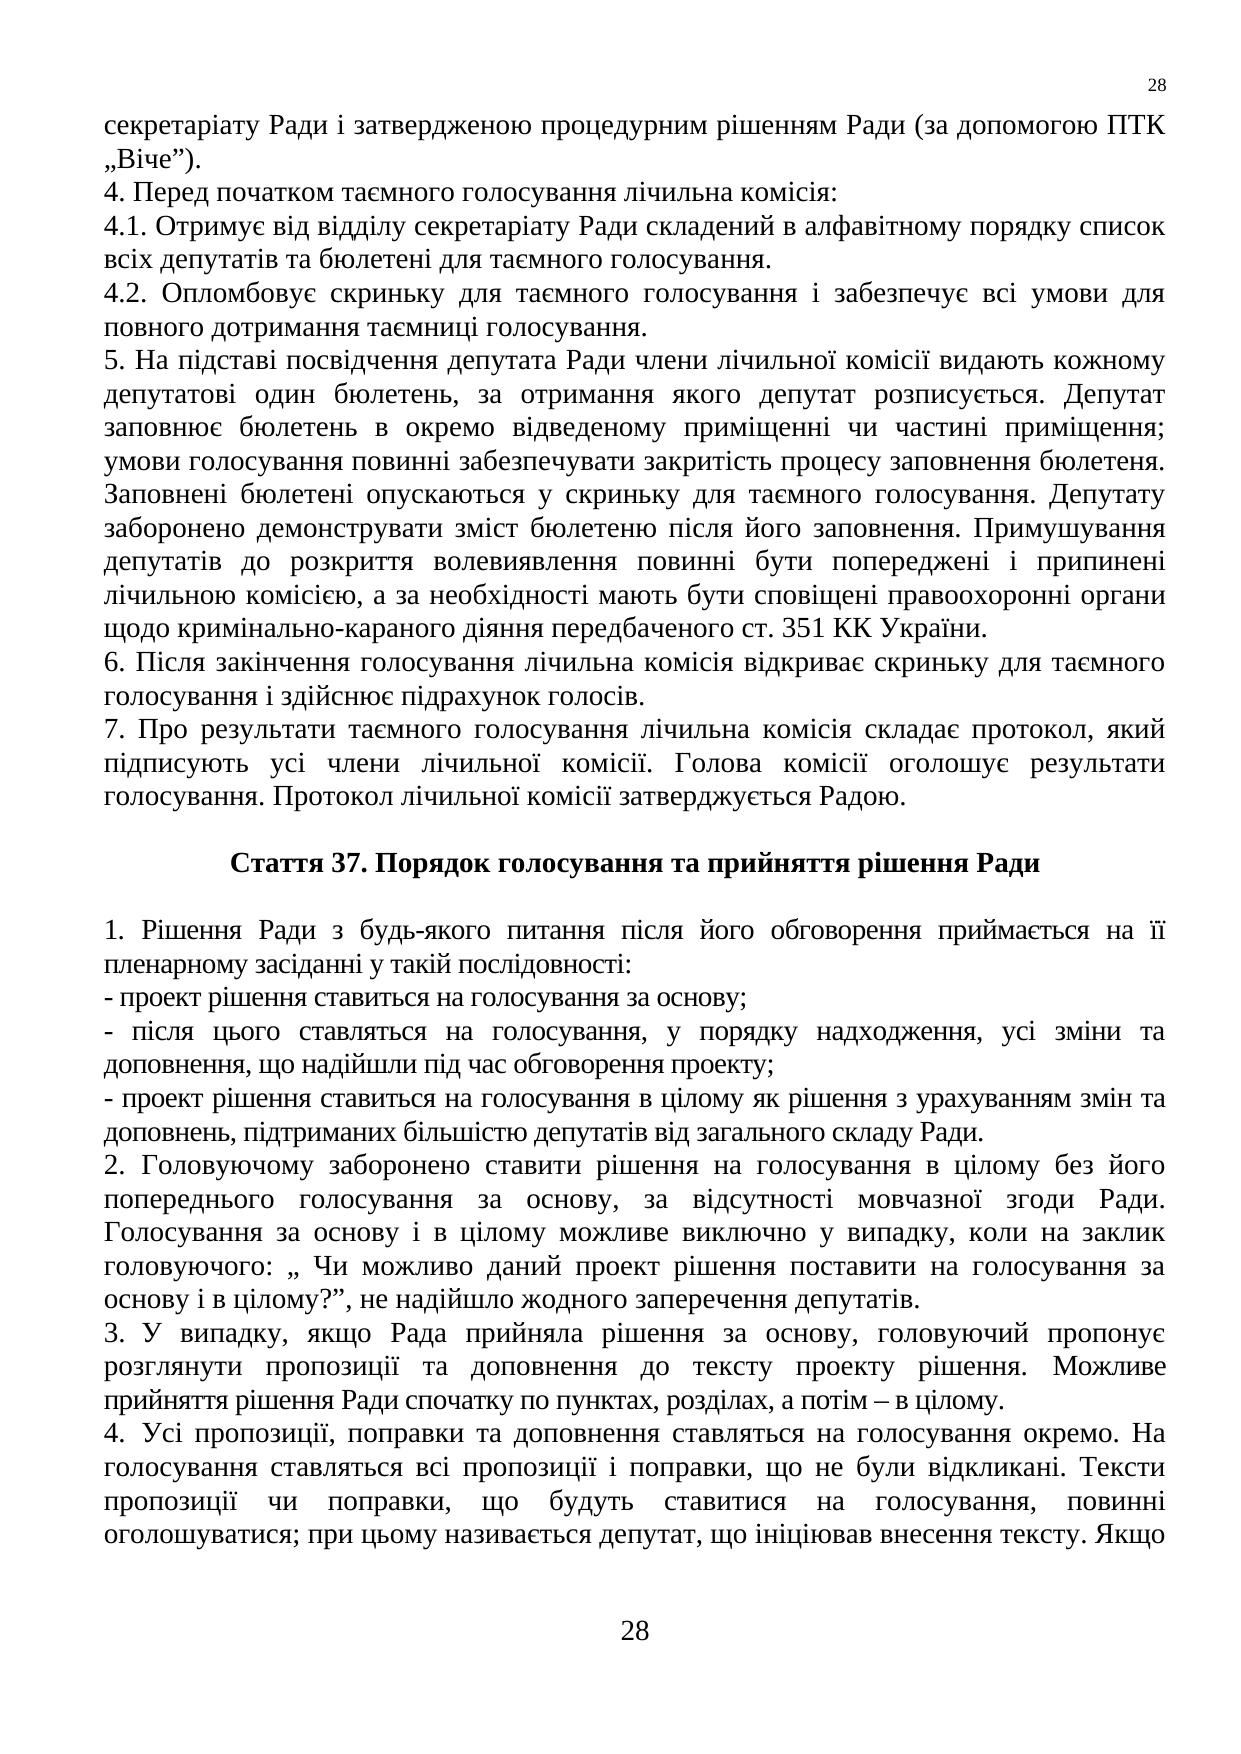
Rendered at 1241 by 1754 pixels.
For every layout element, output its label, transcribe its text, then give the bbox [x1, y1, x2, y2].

list У випадку, якщо Рада прийняла рішення за основу, головуючий пропонує розглянути пропозиції та доповнення до тексту проекту рішення. Можливе прийняття рішення Ради спочатку по пунктах, розділах, а потім – в цілому. [103, 1315, 1167, 1416]
text 6. Після закінчення голосування лічильна комісія відкриває скриньку для таємного голосування і здійснює підрахунок голосів. [103, 644, 1167, 711]
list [103, 1416, 1167, 1550]
text - проект рішення ставиться на голосування в цілому як рішення з урахуванням змін та доповнень, підтриманих більшістю депутатів від загального складу Ради. [103, 1080, 1167, 1147]
list Головуючому заборонено ставити рішення на голосування в цілому без його попереднього голосування за основу, за відсутності мовчазної згоди Ради. Голосування за основу і в цілому можливе виключно у випадку, коли на заклик головуючого: „ Чи можливо даний проект рішення поставити на голосування за основу і в цілому?”, не надійшло жодного заперечення депутатів. [103, 1147, 1167, 1315]
text 7. Про результати таємного голосування лічильна комісія складає протокол, який підписують усі члени лічильної комісії. Голова комісії оголошує результати голосування. Протокол лічильної комісії затверджується Радою. [103, 711, 1167, 812]
text - після цього ставляться на голосування, у порядку надходження, усі зміни та доповнення, що надійшли під час обговорення проекту; [103, 1013, 1167, 1080]
text 4.1. Отримує від відділу секретаріату Ради складений в алфавітному порядку список всіх депутатів та бюлетені для таємного голосування. [103, 208, 1167, 275]
list Рішення Ради з будь-якого питання після його обговорення приймається на її пленарному засіданні у такій послідовності: [103, 912, 1167, 979]
text - проект рішення ставиться на голосування за основу; [103, 979, 1167, 1013]
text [103, 107, 1167, 174]
text Стаття 37. Порядок голосування та прийняття рішення Ради [103, 845, 1167, 879]
text 5. На підставі посвідчення депутата Ради члени лічильної комісії видають кожному депутатові один бюлетень, за отримання якого депутат розписується. Депутат заповнює бюлетень в окремо відведеному приміщенні чи частині приміщення; умови голосування повинні забезпечувати закритість процесу заповнення бюлетеня. Заповнені бюлетені опускаються у скриньку для таємного голосування. Депутату заборонено демонструвати зміст бюлетеню після його заповнення. Примушування депутатів до розкриття волевиявлення повинні бути попереджені і припинені лічильною комісією, а за необхідності мають бути сповіщені правоохоронні органи щодо кримінально-караного діяння передбаченого ст. 351 КК України. [103, 342, 1167, 644]
text 4. Перед початком таємного голосування лічильна комісія: [103, 174, 1167, 208]
text 4.2. Опломбовує скриньку для таємного голосування і забезпечує всі умови для повного дотримання таємниці голосування. [103, 275, 1167, 342]
